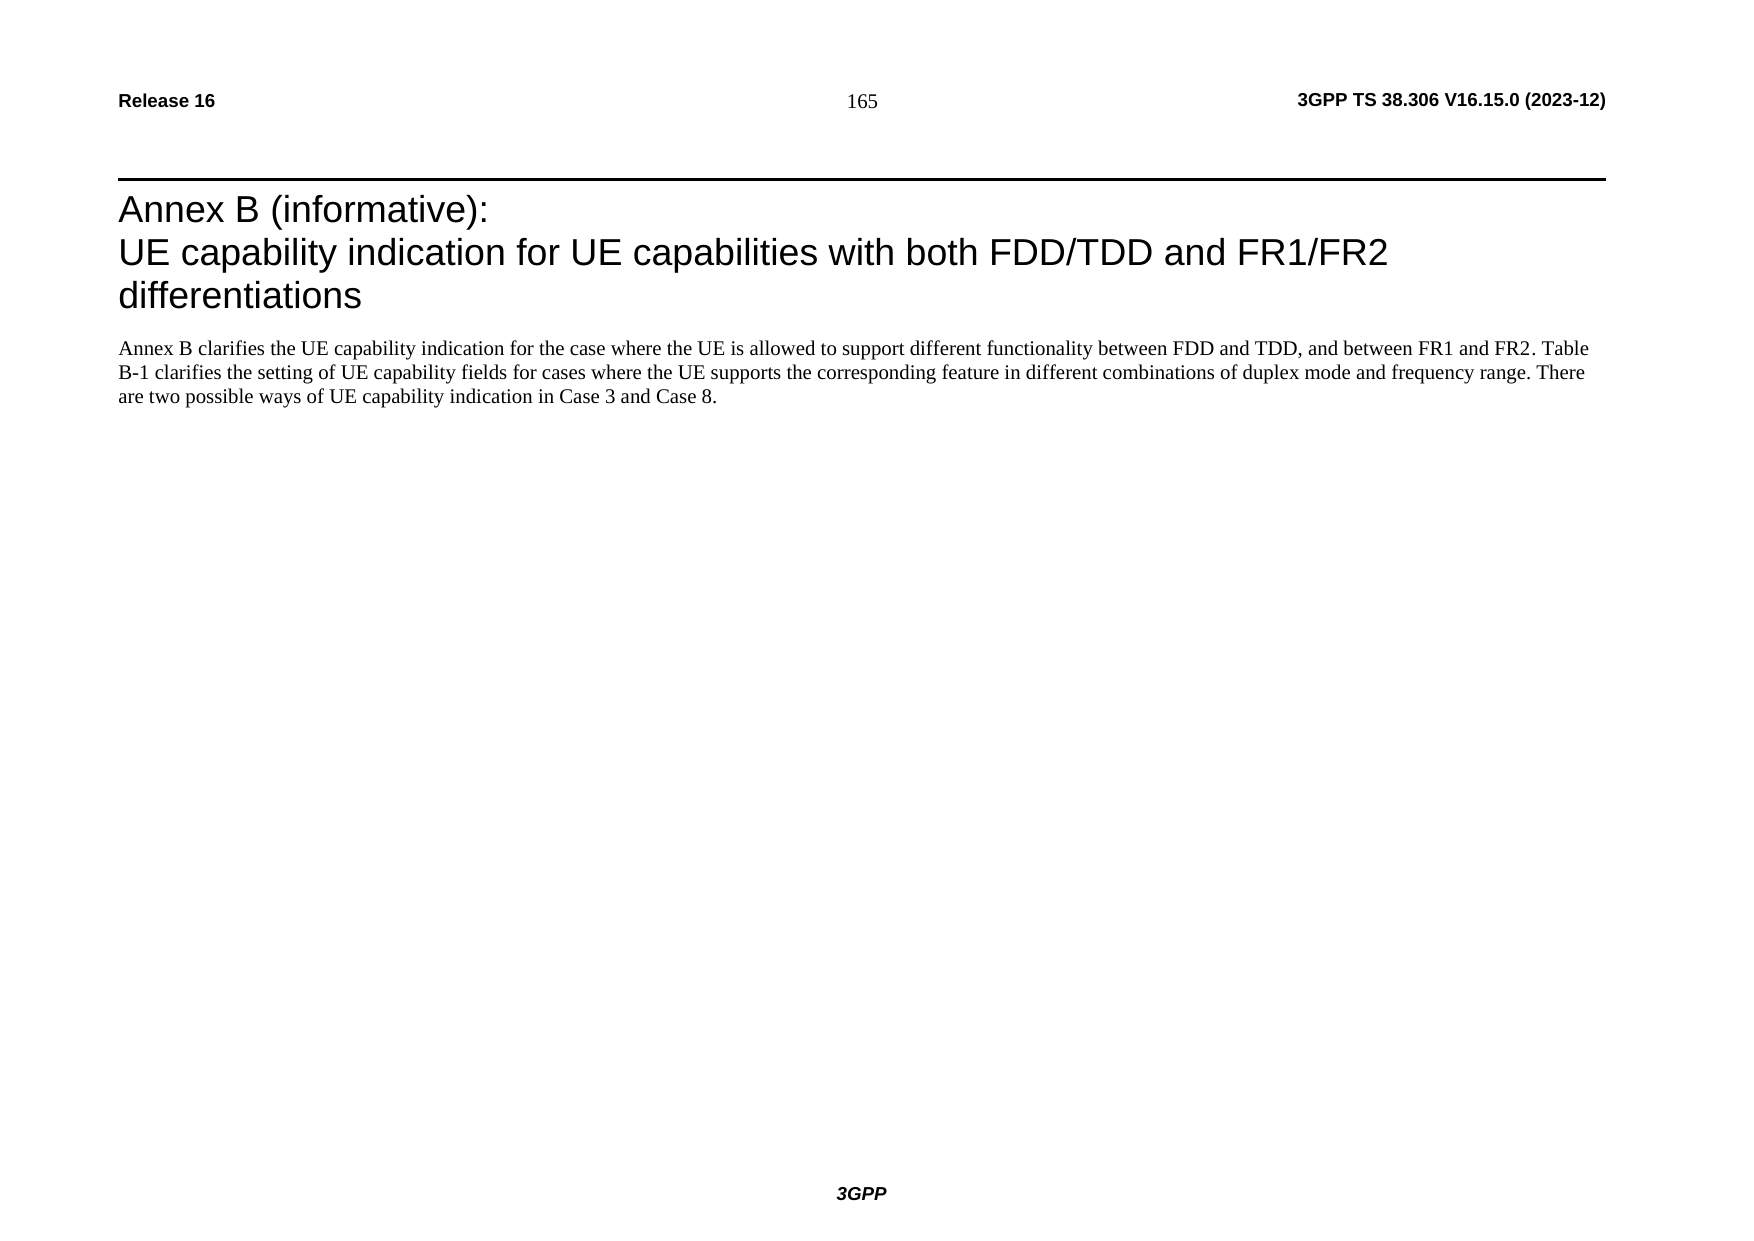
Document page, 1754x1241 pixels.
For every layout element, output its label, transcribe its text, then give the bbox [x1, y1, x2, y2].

text Annex B clarifies the UE capability indication for the case where the UE is allowed to support different functionality between FDD and TDD, and between FR1 and FR2. Table B-1 clarifies the setting of UE capability fields for cases where the UE supports the corresponding feature in different combinations of duplex mode and frequency range. There are two possible ways of UE capability indication in Case 3 and Case 8. [118, 336, 1606, 408]
subtitle Annex B (informative): UE capability indication for UE capabilities with both FDD/TDD and FR1/FR2 differentiations [118, 181, 1606, 317]
